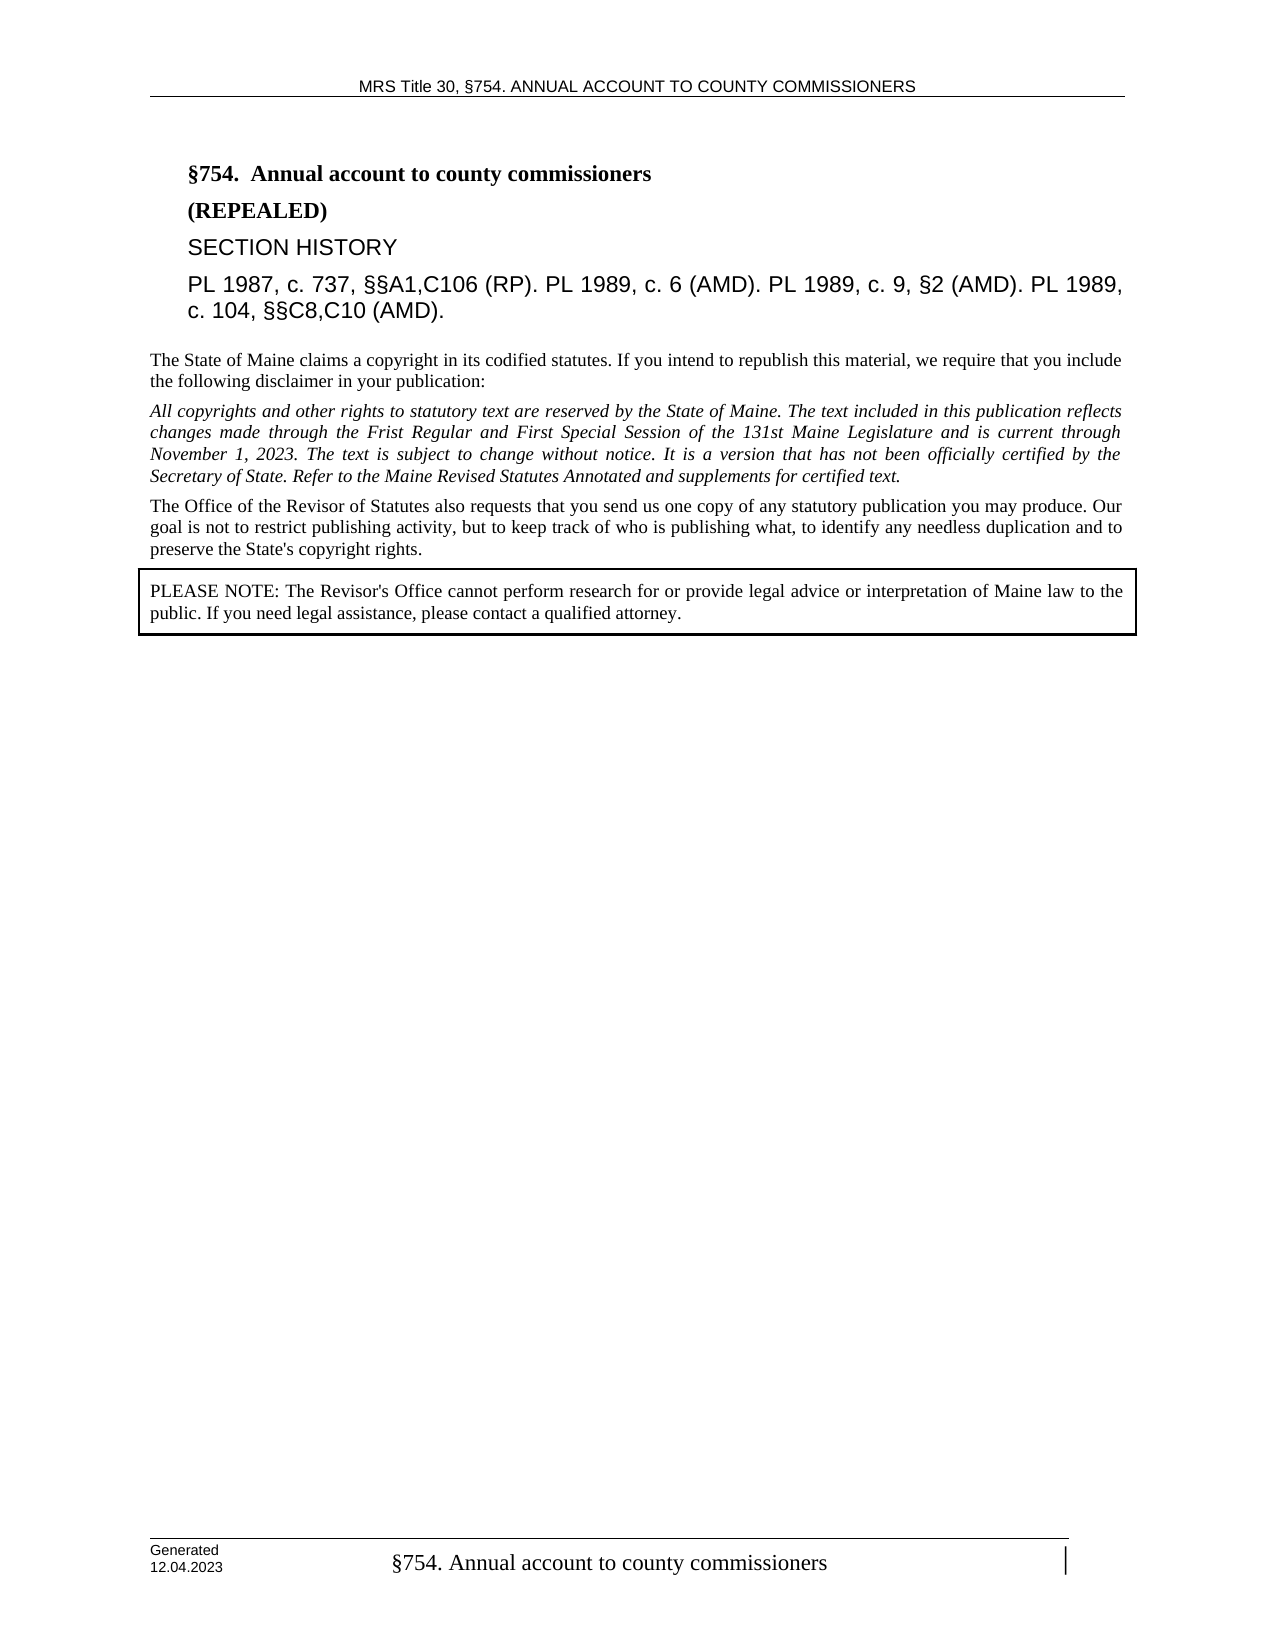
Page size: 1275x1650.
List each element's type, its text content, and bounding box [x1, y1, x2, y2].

text All copyrights and other rights to statutory text are reserved by the State of Maine. The text included in this publication reflects changes made through the Frist Regular and First Special Session of the 131st Maine Legislature and is current through November 1, 2023 . The text is subject to change without notice. It is a version that has not been officially certified by the Secretary of State. Refer to the Maine Revised Statutes Annotated and supplements for certified text. [150, 400, 1125, 486]
text §754. Annual account to county commissioners [187, 160, 1125, 187]
text (REPEALED) [187, 197, 1125, 223]
text The Office of the Revisor of Statutes also requests that you send us one copy of any statutory publication you may produce. Our goal is not to restrict publishing activity, but to keep track of who is publishing what, to identify any needless duplication and to preserve the State's copyright rights. [150, 494, 1125, 559]
text PL 1987, c. 737, §§A1,C106 (RP). PL 1989, c. 6 (AMD). PL 1989, c. 9, §2 (AMD). PL 1989, c. 104, §§C8,C10 (AMD). [187, 271, 1125, 323]
text The State of Maine claims a copyright in its codified statutes. If you intend to republish this material, we require that you include the following disclaimer in your publication: [150, 348, 1125, 392]
text SECTION HISTORY [187, 234, 1125, 260]
text PLEASE NOTE: The Revisor's Office cannot perform research for or provide legal advice or interpretation of Maine law to the public. If you need legal assistance, please contact a qualified attorney. [140, 570, 1135, 633]
